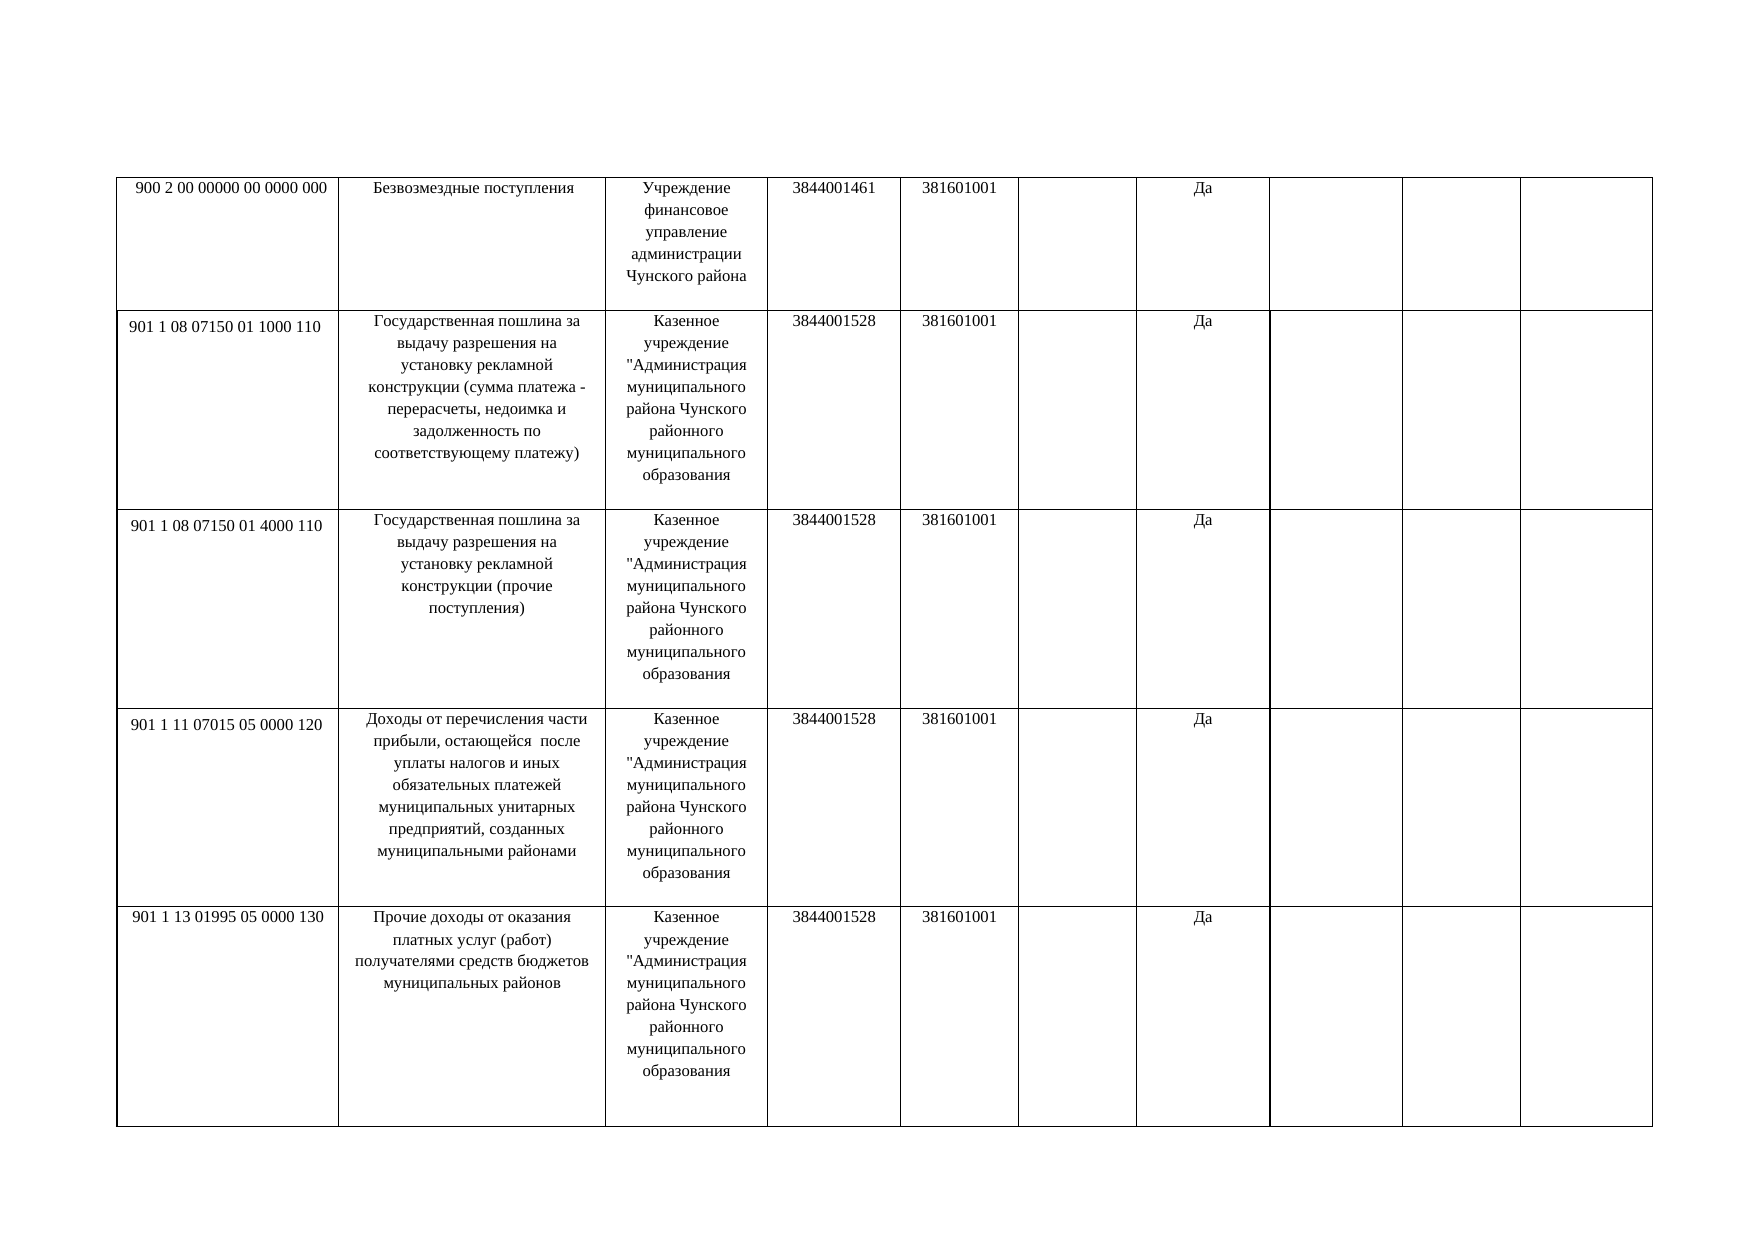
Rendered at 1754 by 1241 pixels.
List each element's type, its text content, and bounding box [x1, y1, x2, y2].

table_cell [606, 907, 767, 1126]
table_cell 3844001461 [768, 178, 900, 310]
table_cell Казенное учреждение "Администрация муниципального района Чунского районного муниципального образования [606, 311, 767, 509]
table_cell 381601001 [901, 709, 1018, 906]
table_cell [606, 178, 767, 310]
table_cell 381601001 [901, 178, 1018, 310]
table_cell [1521, 178, 1652, 310]
table_cell Да [1137, 311, 1269, 509]
table_cell [1271, 311, 1402, 509]
table_cell Да [1137, 709, 1269, 906]
table_cell 901 1 13 01995 05 0000 130 [118, 907, 338, 1126]
table_cell [1521, 311, 1652, 509]
table_cell [1521, 709, 1652, 906]
table_cell [1271, 510, 1402, 707]
table_cell Да [1137, 510, 1269, 707]
table_cell Прочие доходы от оказания платных услуг (работ) получателями средств бюджетов муниципальных районов [339, 907, 605, 1126]
table_cell 901 1 08 07150 01 1000 110 [118, 311, 338, 509]
table_cell [1271, 709, 1402, 906]
table_cell Казенное учреждение "Администрация муниципального района Чунского районного муниципального образования [606, 709, 767, 906]
table_cell 3844001528 [768, 709, 900, 906]
table_cell Казенное учреждение "Администрация муниципального района Чунского районного муниципального образования [606, 510, 767, 707]
table_cell [1403, 311, 1520, 509]
table_cell 3844001528 [768, 510, 900, 707]
table_cell [1271, 907, 1402, 1126]
table_cell [1403, 510, 1520, 707]
table_cell Доходы от перечисления части прибыли, остающейся после уплаты налогов и иных обязательных платежей муниципальных унитарных предприятий, созданных муниципальными районами [339, 709, 605, 906]
table_cell [1403, 709, 1520, 906]
table_cell Государственная пошлина за выдачу разрешения на установку рекламной конструкции (прочие поступления) [339, 510, 605, 707]
table_cell [1521, 907, 1652, 1126]
table_cell 900 2 00 00000 00 0000 000 [117, 178, 338, 310]
table_cell [1019, 907, 1136, 1126]
table_cell 3844001528 [768, 907, 900, 1126]
table_cell Безвозмездные поступления [339, 178, 605, 310]
table_cell 901 1 08 07150 01 4000 110 [118, 510, 338, 707]
table_cell 381601001 [901, 510, 1018, 707]
table_cell 3844001528 [768, 311, 900, 509]
table_cell Да [1137, 178, 1269, 310]
table_cell [1019, 709, 1136, 906]
table_cell [1403, 907, 1520, 1126]
table_cell [1019, 311, 1136, 509]
table_cell 381601001 [901, 907, 1018, 1126]
table_cell [1019, 178, 1136, 310]
table_cell 381601001 [901, 311, 1018, 509]
table_cell [1521, 510, 1652, 707]
table_cell Да [1137, 907, 1269, 1126]
table_cell 901 1 11 07015 05 0000 120 [118, 709, 338, 906]
table_cell [1019, 510, 1136, 707]
table_cell [1270, 178, 1402, 310]
table_cell Государственная пошлина за выдачу разрешения на установку рекламной конструкции (сумма платежа - перерасчеты, недоимка и задолженность по соответствующему платежу) [339, 311, 605, 509]
table_cell [1403, 178, 1520, 310]
